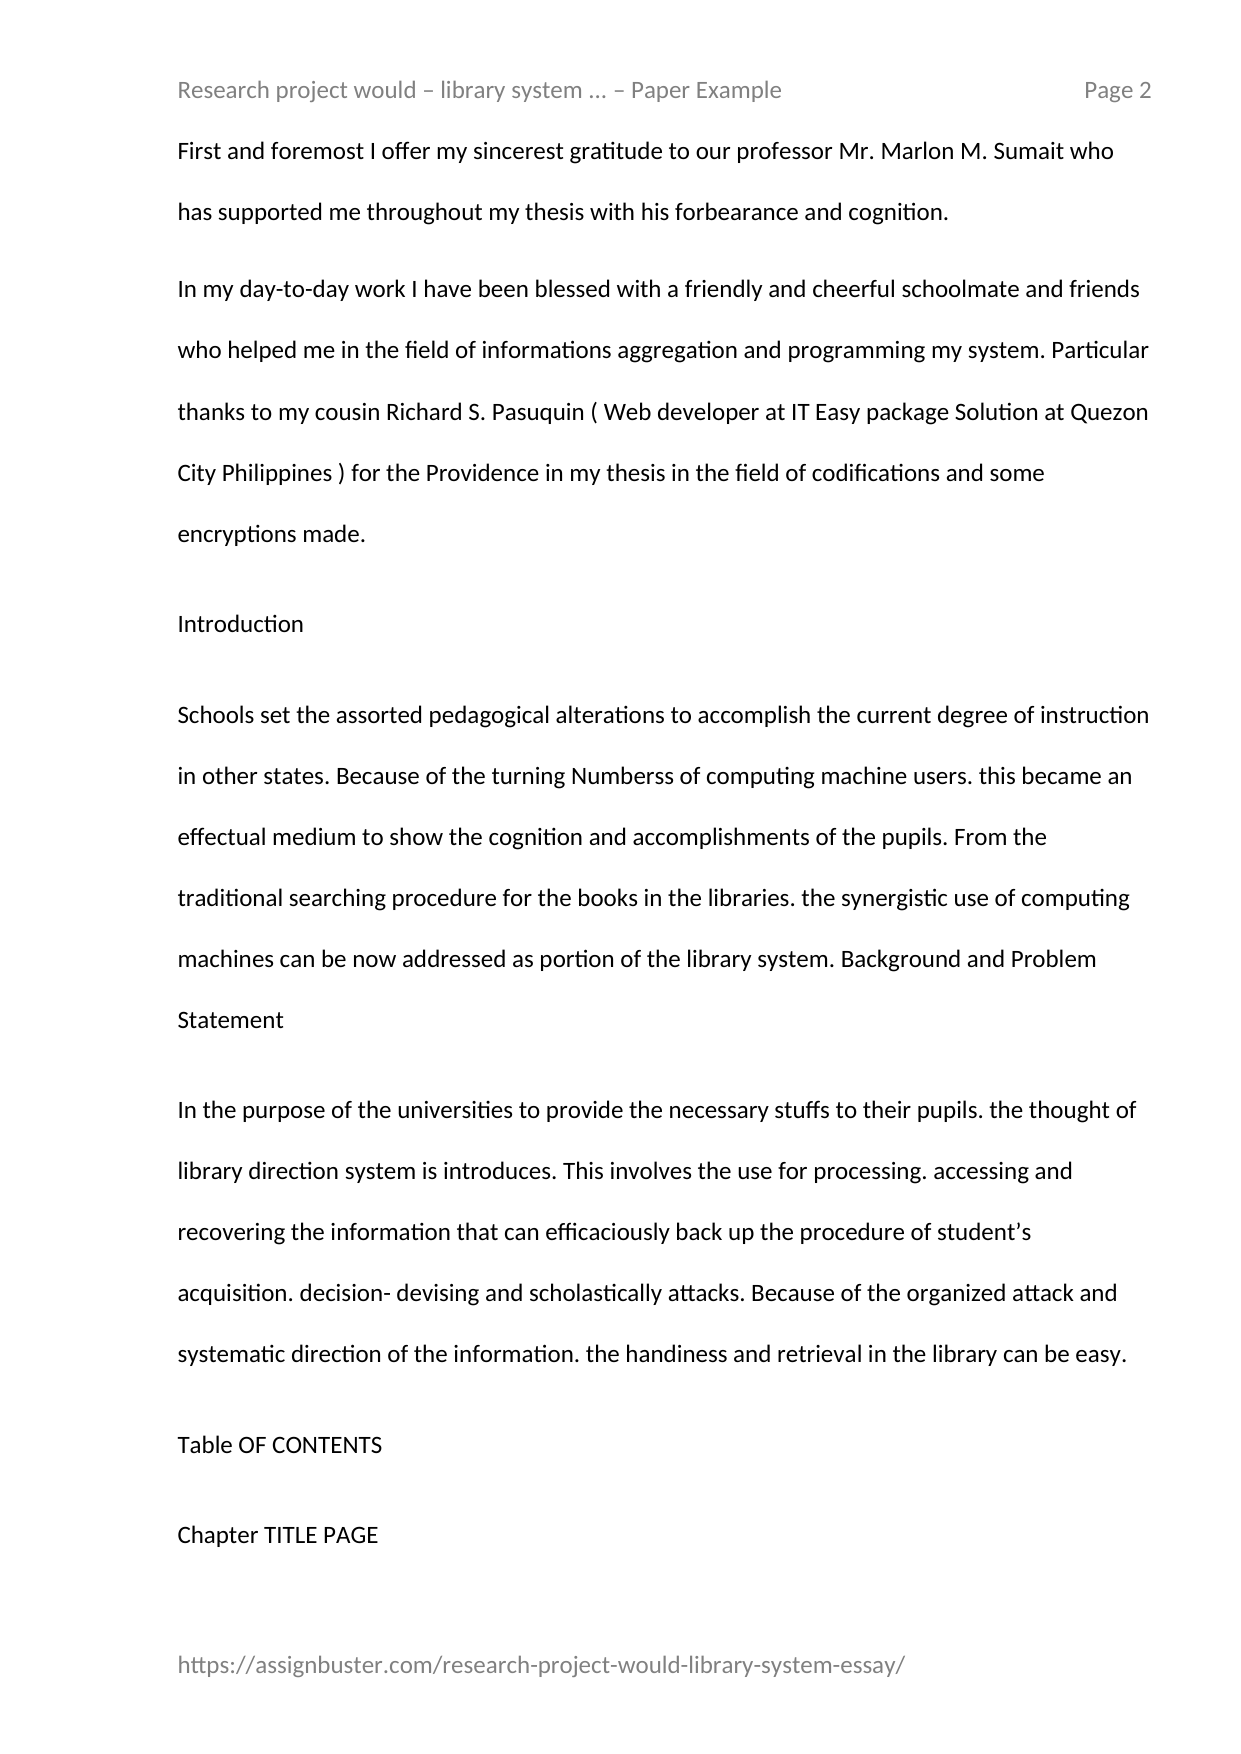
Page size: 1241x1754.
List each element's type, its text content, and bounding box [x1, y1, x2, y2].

text Schools set the assorted pedagogical alterations to accomplish the current degree of instruction in other states. Because of the turning Numberss of computing machine users. this became an effectual medium to show the cognition and accomplishments of the pupils. From the traditional searching procedure for the books in the libraries. the synergistic use of computing machines can be now addressed as portion of the library system. Background and Problem Statement [177, 699, 1152, 1034]
text Table OF CONTENTS [177, 1429, 1152, 1460]
text In the purpose of the universities to provide the necessary stuffs to their pupils. the thought of library direction system is introduces. This involves the use for processing. accessing and recovering the information that can efficaciously back up the procedure of student’s acquisition. decision- devising and scholastically attacks. Because of the organized attack and systematic direction of the information. the handiness and retrieval in the library can be easy. [177, 1094, 1152, 1369]
text In my day-to-day work I have been blessed with a friendly and cheerful schoolmate and friends who helped me in the field of informations aggregation and programming my system. Particular thanks to my cousin Richard S. Pasuquin ( Web developer at IT Easy package Solution at Quezon City Philippines ) for the Providence in my thesis in the field of codifications and some encryptions made. [177, 273, 1152, 548]
text Introduction [177, 608, 1152, 639]
text First and foremost I offer my sincerest gratitude to our professor Mr. Marlon M. Sumait who has supported me throughout my thesis with his forbearance and cognition. [177, 135, 1152, 226]
text Chapter TITLE PAGE [177, 1520, 1152, 1550]
